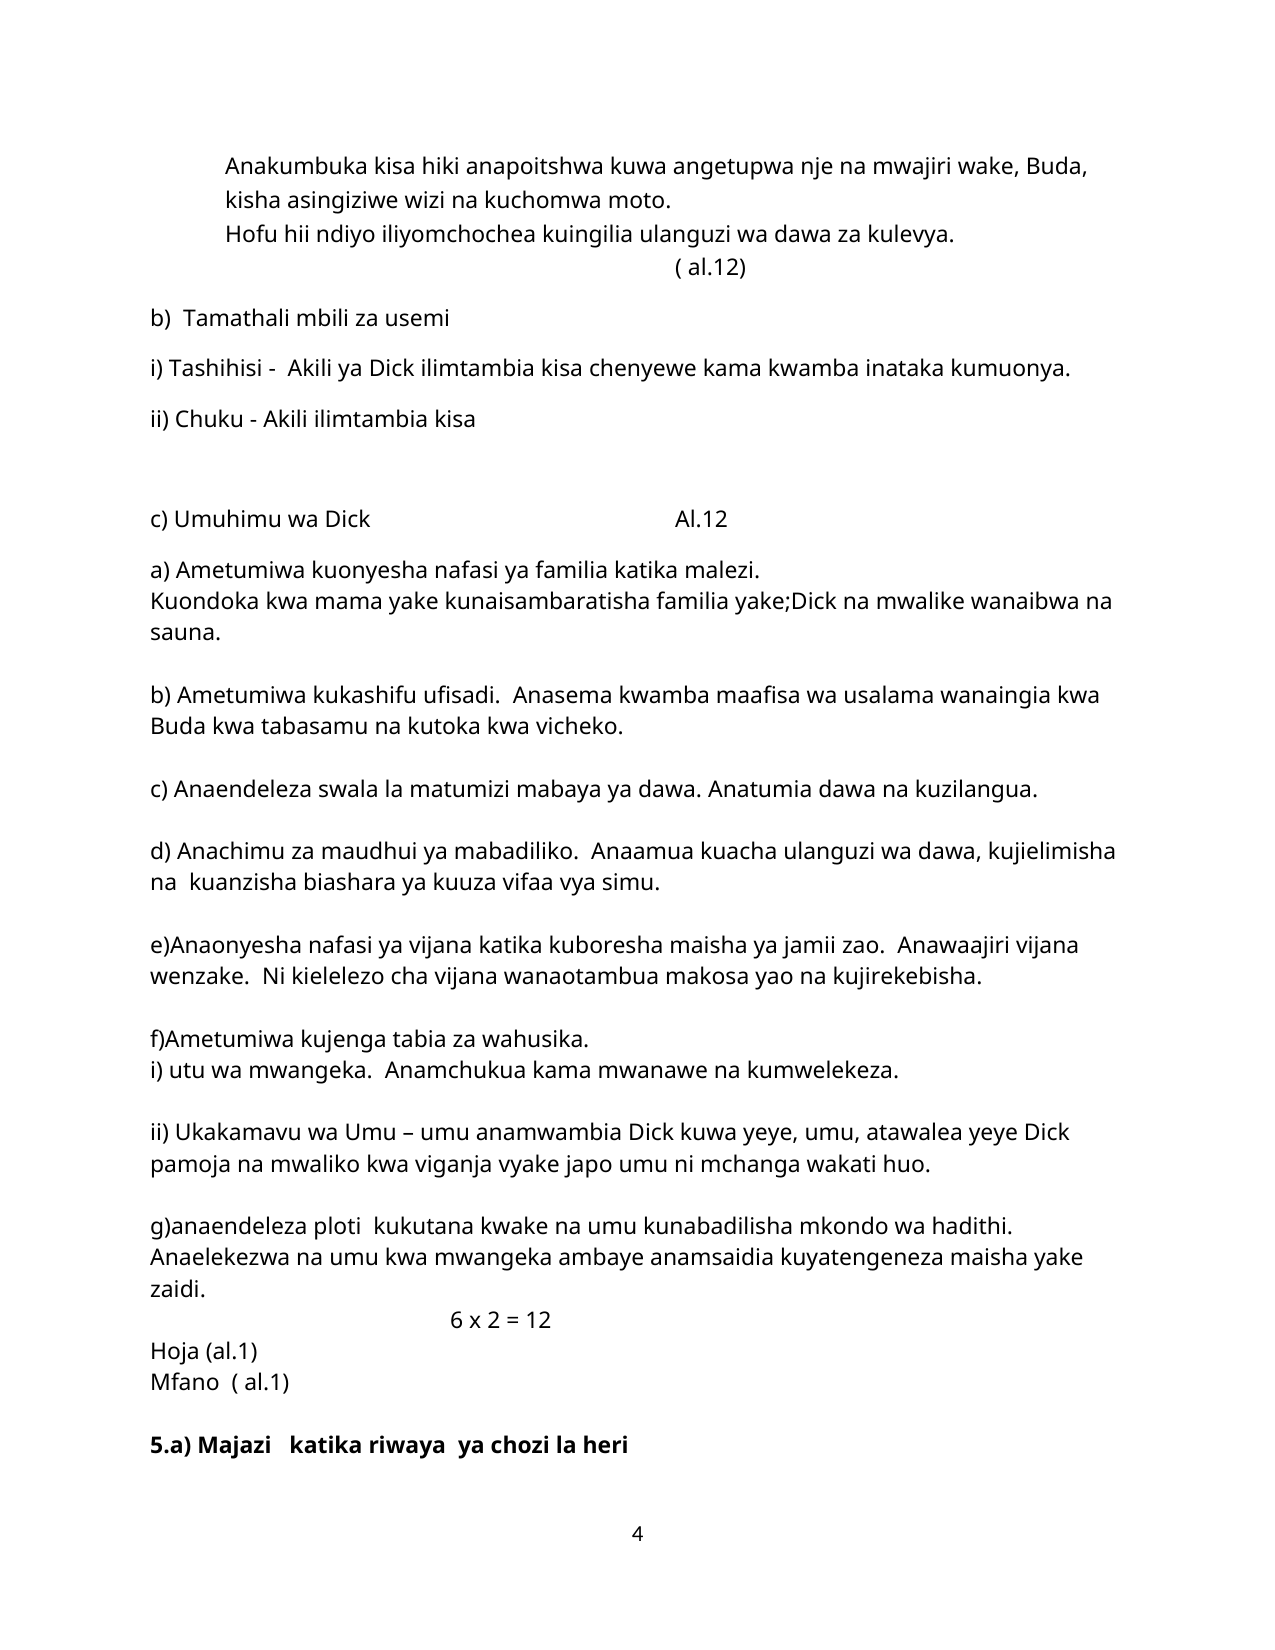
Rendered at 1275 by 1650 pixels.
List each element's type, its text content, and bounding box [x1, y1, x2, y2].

text ii) Ukakamavu wa Umu – umu anamwambia Dick kuwa yeye, umu, atawalea yeye Dick pamoja na mwaliko kwa viganja vyake japo umu ni mchanga wakati huo. [150, 1116, 1125, 1179]
text c) Anaendeleza swala la matumizi mabaya ya dawa. Anatumia dawa na kuzilangua. [150, 772, 1125, 804]
text 5.a) Majazi katika riwaya ya chozi la heri [150, 1429, 1125, 1460]
text d) Anachimu za maudhui ya mabadiliko. Anaamua kuacha ulanguzi wa dawa, kujielimisha na kuanzisha biashara ya kuuza vifaa vya simu. [150, 835, 1125, 897]
text a) Ametumiwa kuonyesha nafasi ya familia katika malezi. [150, 554, 1125, 585]
text Kuondoka kwa mama yake kunaisambaratisha familia yake;Dick na mwalike wanaibwa na sauna. [150, 585, 1125, 647]
text g)anaendeleza ploti kukutana kwake na umu kunabadilisha mkondo wa hadithi. Anaelekezwa na umu kwa mwangeka ambaye anamsaidia kuyatengeneza maisha yake zaidi. [150, 1210, 1125, 1304]
text b) Ametumiwa kukashifu ufisadi. Anasema kwamba maafisa wa usalama wanaingia kwa Buda kwa tabasamu na kutoka kwa vicheko. [150, 679, 1125, 741]
text c) Umuhimu wa Dick Al.12 [150, 503, 1125, 534]
text b) Tamathali mbili za usemi [150, 302, 1125, 333]
list Anakumbuka kisa hiki anapoitshwa kuwa angetupwa nje na mwajiri wake, Buda, kisha asingiziwe wizi na kuchomwa moto. [225, 150, 1125, 215]
list Hofu hii ndiyo iliyomchochea kuingilia ulanguzi wa dawa za kulevya. [225, 217, 1125, 249]
text Mfano ( al.1) [150, 1366, 1125, 1397]
text e)Anaonyesha nafasi ya vijana katika kuboresha maisha ya jamii zao. Anawaajiri vijana wenzake. Ni kielelezo cha vijana wanaotambua makosa yao na kujirekebisha. [150, 929, 1125, 991]
text i) Tashihisi - Akili ya Dick ilimtambia kisa chenyewe kama kwamba inataka kumuonya. [150, 352, 1125, 383]
text f)Ametumiwa kujenga tabia za wahusika. [150, 1022, 1125, 1054]
text i) utu wa mwangeka. Anamchukua kama mwanawe na kumwelekeza. [150, 1054, 1125, 1085]
text 6 x 2 = 12 [150, 1304, 1125, 1335]
list ( al.12) [225, 251, 1125, 282]
text ii) Chuku - Akili ilimtambia kisa [150, 402, 1125, 434]
text Hoja (al.1) [150, 1335, 1125, 1366]
